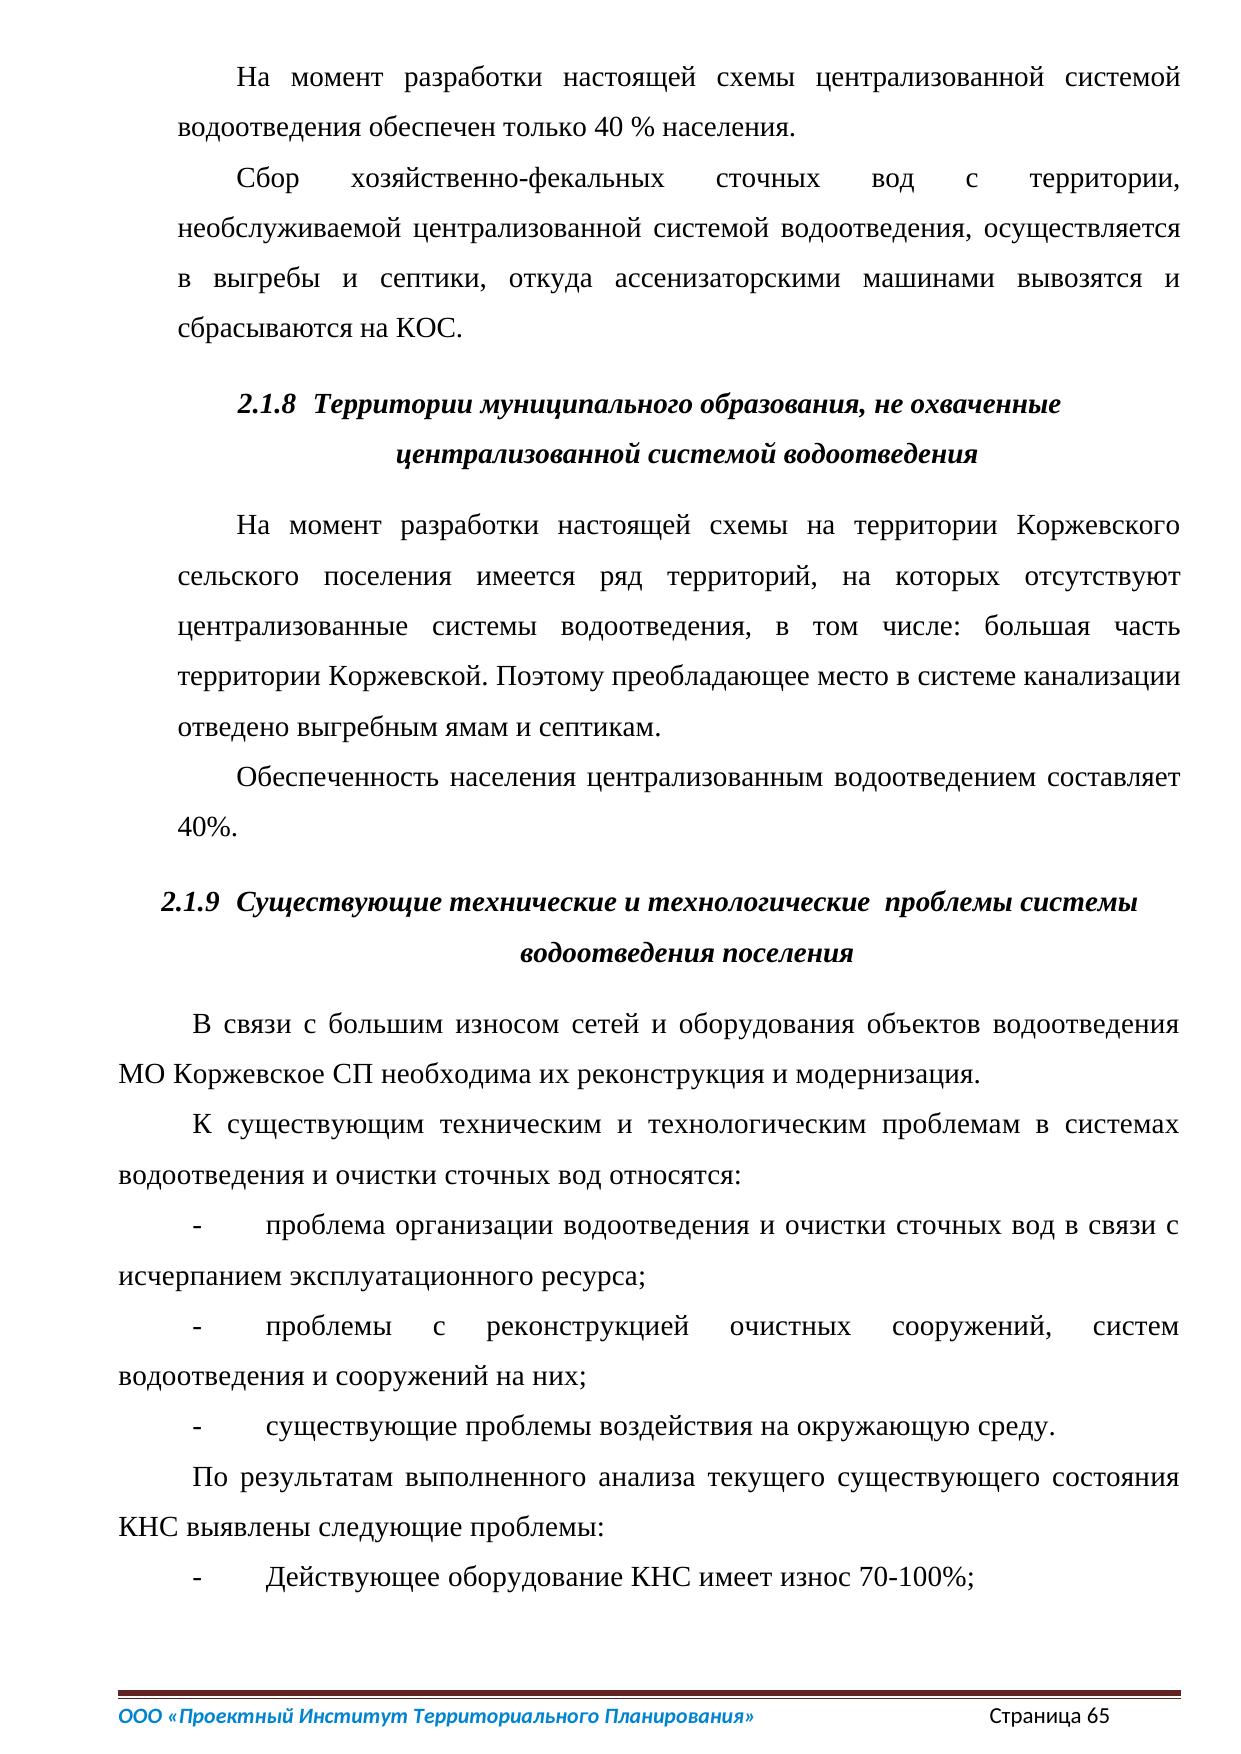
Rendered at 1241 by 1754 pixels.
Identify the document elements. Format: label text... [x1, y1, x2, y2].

text В связи с большим износом сетей и оборудования объектов водоотведения МО Коржевское СП необходима их реконструкция и модернизация. [118, 1006, 1181, 1090]
text К существующим техническим и технологическим проблемам в системах водоотведения и очистки сточных вод относятся: [118, 1107, 1181, 1191]
text - существующие проблемы воздействия на окружающую среду. [118, 1408, 1181, 1442]
text По результатам выполненного анализа текущего существующего состояния КНС выявлены следующие проблемы: [118, 1459, 1181, 1543]
text На момент разработки настоящей схемы централизованной системой водоотведения обеспечен только 40 % населения. [177, 59, 1181, 143]
text - Действующее оборудование КНС имеет износ 70-100%; [118, 1559, 1181, 1593]
text Сбор хозяйственно-фекальных сточных вод с территории, необслуживаемой централизованной системой водоотведения, осуществляется в выгребы и септики, откуда ассенизаторскими машинами вывозятся и сбрасываются на КОС. [177, 160, 1181, 344]
list Существующие технические и технологические проблемы системы водоотведения поселения [118, 884, 1181, 968]
text - проблема организации водоотведения и очистки сточных вод в связи с исчерпанием эксплуатационного ресурса; [118, 1207, 1181, 1291]
text На момент разработки настоящей схемы на территории Коржевского сельского поселения имеется ряд территорий, на которых отсутствуют централизованные системы водоотведения, в том числе: большая часть территории Коржевской. Поэтому преобладающее место в системе канализации отведено выгребным ямам и септикам. [177, 507, 1181, 742]
list Территории муниципального образования, не охваченные централизованной системой водоотведения [118, 386, 1181, 470]
text Обеспеченность населения централизованным водоотведением составляет 40%. [177, 759, 1181, 843]
text - проблемы с реконструкцией очистных сооружений, систем водоотведения и сооружений на них; [118, 1308, 1181, 1392]
